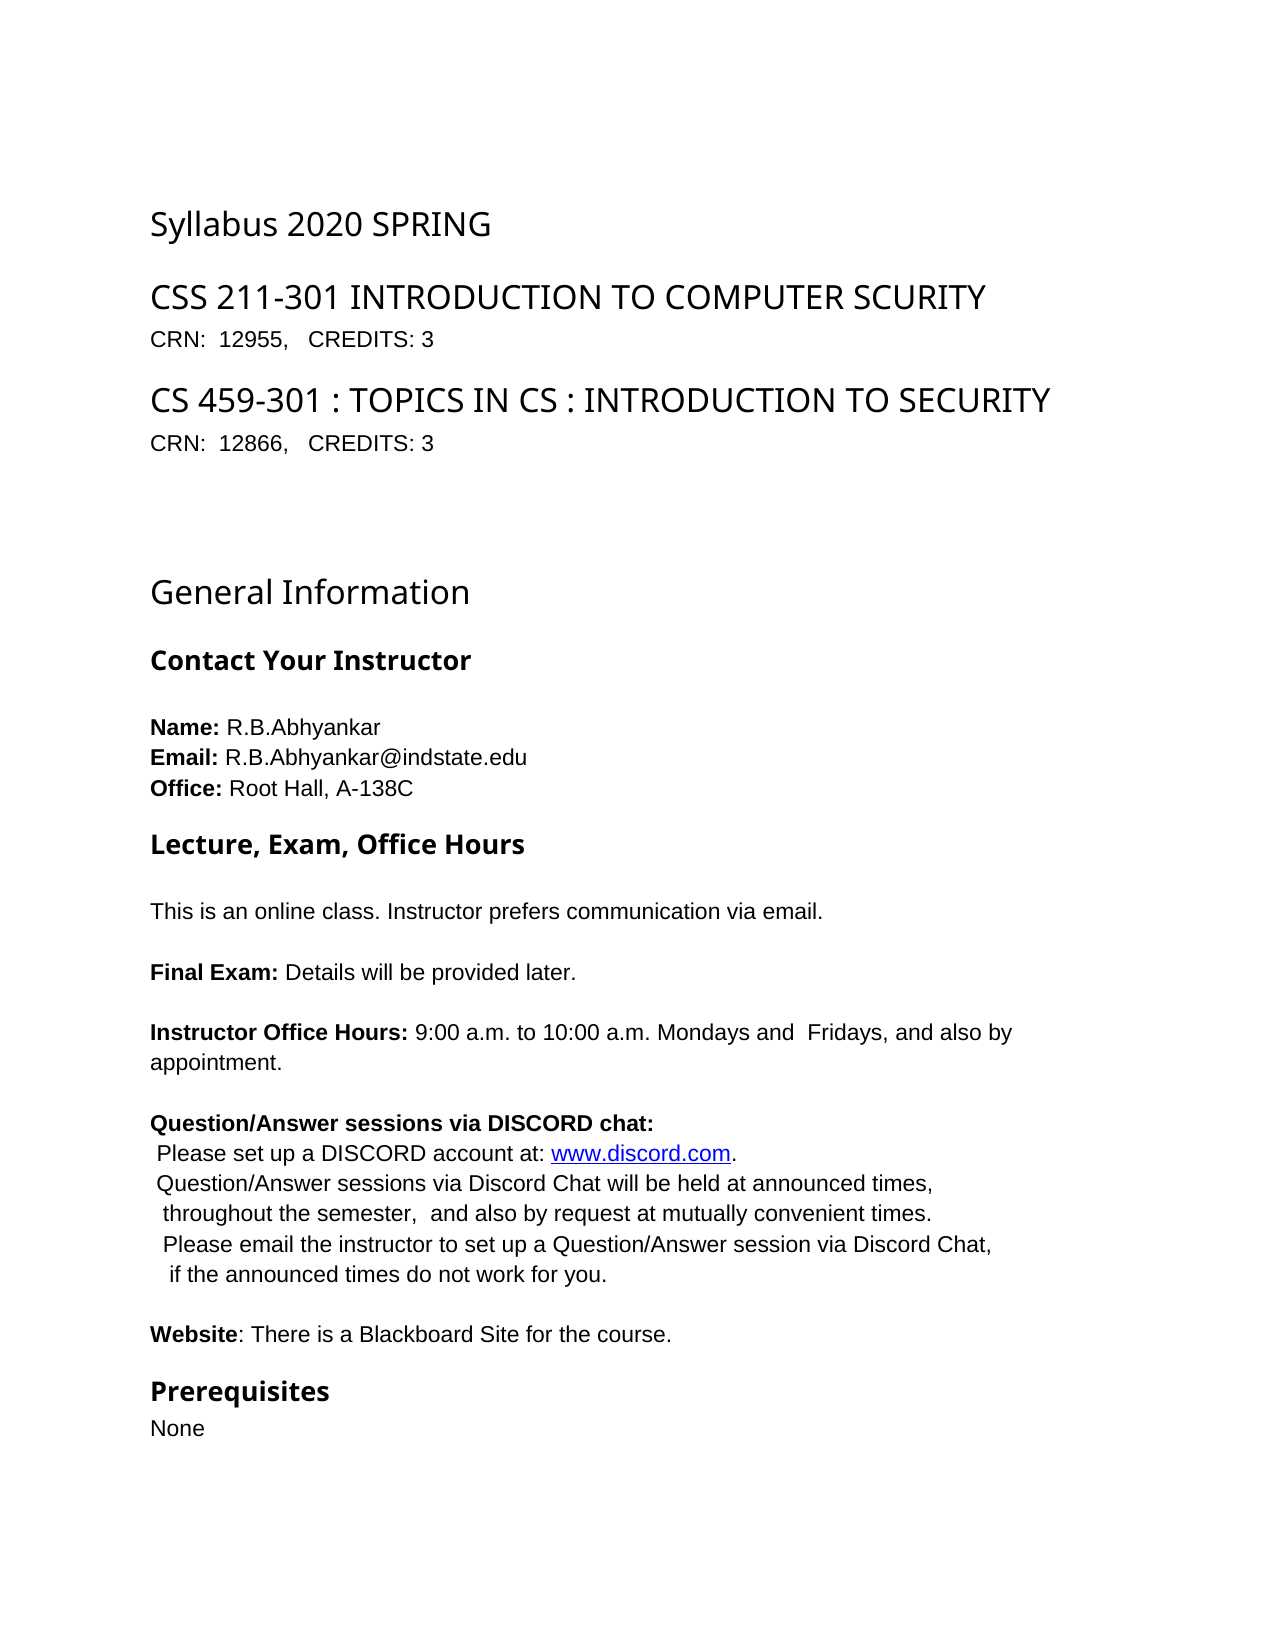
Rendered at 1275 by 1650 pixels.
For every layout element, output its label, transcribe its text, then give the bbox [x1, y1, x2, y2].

text CRN: 12866, CREDITS: 3 [150, 429, 1125, 456]
text if the announced times do not work for you. [150, 1261, 1125, 1287]
text Website: There is a Blackboard Site for the course. [150, 1321, 1125, 1347]
text Question/Answer sessions via DISCORD chat: [150, 1110, 1125, 1136]
text Question/Answer sessions via Discord Chat will be held at announced times, [150, 1170, 1125, 1196]
text CRN: 12955, CREDITS: 3 [150, 326, 1125, 353]
text None [150, 1414, 1125, 1441]
subtitle General Information [150, 511, 1125, 614]
subtitle Prerequisites [150, 1372, 1125, 1409]
subtitle CS 459-301 : TOPICS IN CS : INTRODUCTION TO SECURITY [150, 377, 1125, 423]
subtitle Contact Your Instructor [150, 642, 1125, 678]
text Instructor Office Hours: 9:00 a.m. to 10:00 a.m. Mondays and Fridays, and also by appointment. [150, 1019, 1125, 1076]
subtitle CSS 211-301 INTRODUCTION TO COMPUTER SCURITY [150, 274, 1125, 319]
text Please set up a DISCORD account at: www.discord.com. [150, 1140, 1125, 1166]
text Final Exam: Details will be provided later. [150, 928, 1125, 985]
text throughout the semester, and also by request at mutually convenient times. [150, 1200, 1125, 1227]
subtitle Lecture, Exam, Office Hours [150, 826, 1125, 862]
text Name: R.B.Abhyankar [150, 684, 1125, 741]
text Please email the instructor to set up a Question/Answer session via Discord Chat, [150, 1231, 1125, 1257]
subtitle Syllabus 2020 SPRING [150, 201, 1125, 246]
text This is an online class. Instructor prefers communication via email. [150, 868, 1125, 924]
text Office: Root Hall, A-138C [150, 774, 1125, 801]
text Email: R.B.Abhyankar@indstate.edu [150, 744, 1125, 771]
